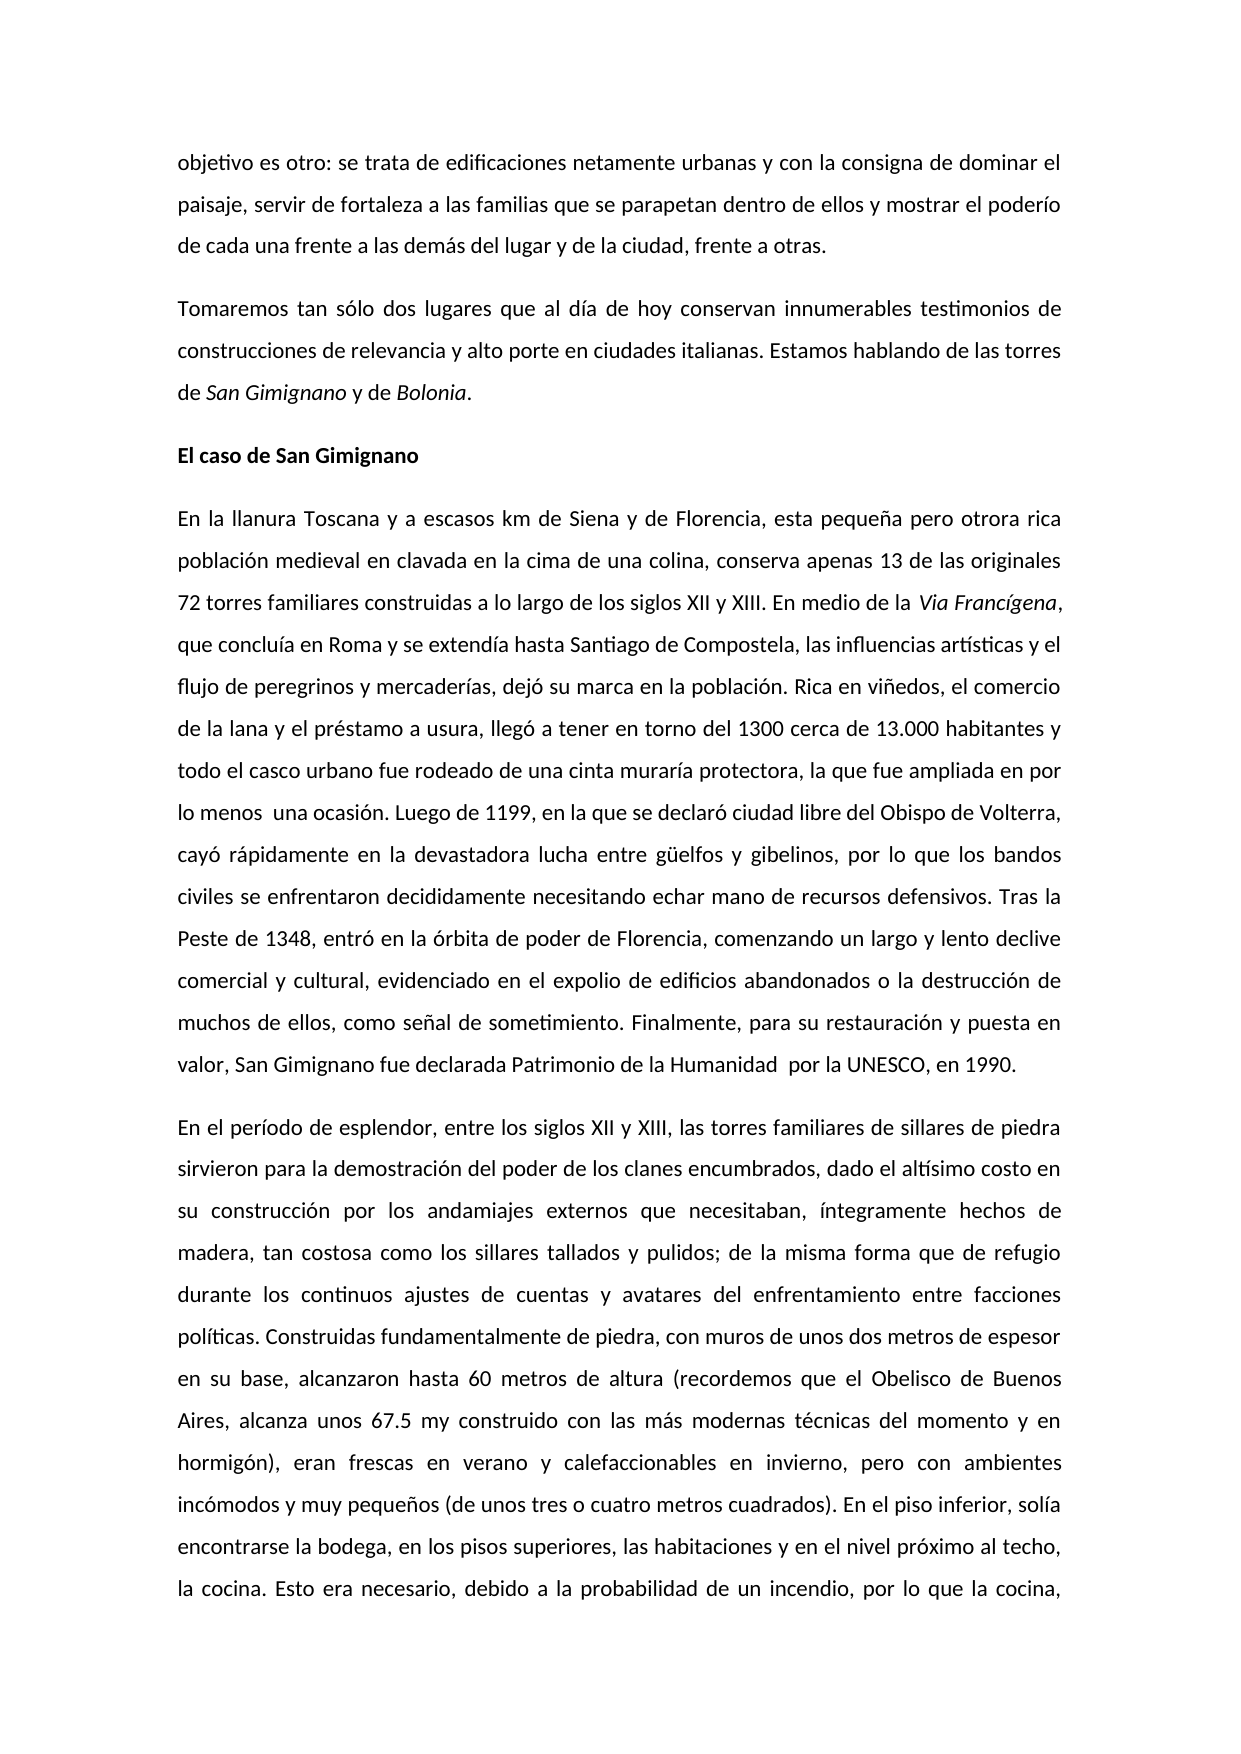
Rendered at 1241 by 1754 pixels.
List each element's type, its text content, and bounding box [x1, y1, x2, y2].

text El caso de San Gimignano [177, 441, 1063, 469]
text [177, 1113, 1063, 1602]
text En la llanura Toscana y a escasos km de Siena y de Florencia, esta pequeña pero otrora rica población medieval en clavada en la cima de una colina, conserva apenas 13 de las originales 72 torres familiares construidas a lo largo de los siglos XII y XIII. En medio de la Via Francígena, que concluía en Roma y se extendía hasta Santiago de Compostela, las influencias artísticas y el flujo de peregrinos y mercaderías, dejó su marca en la población. Rica en viñedos, el comercio de la lana y el préstamo a usura, llegó a tener en torno del 1300 cerca de 13.000 habitantes y todo el casco urbano fue rodeado de una cinta muraría protectora, la que fue ampliada en por lo menos una ocasión. Luego de 1199, en la que se declaró ciudad libre del Obispo de Volterra, cayó rápidamente en la devastadora lucha entre güelfos y gibelinos, por lo que los bandos civiles se enfrentaron decididamente necesitando echar mano de recursos defensivos. Tras la Peste de 1348, entró en la órbita de poder de Florencia, comenzando un largo y lento declive comercial y cultural, evidenciado en el expolio de edificios abandonados o la destrucción de muchos de ellos, como señal de sometimiento. Finalmente, para su restauración y puesta en valor, San Gimignano fue declarada Patrimonio de la Humanidad por la UNESCO, en 1990. [177, 504, 1063, 1078]
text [177, 148, 1063, 260]
text Tomaremos tan sólo dos lugares que al día de hoy conservan innumerables testimonios de construcciones de relevancia y alto porte en ciudades italianas. Estamos hablando de las torres de San Gimignano y de Bolonia. [177, 294, 1063, 406]
